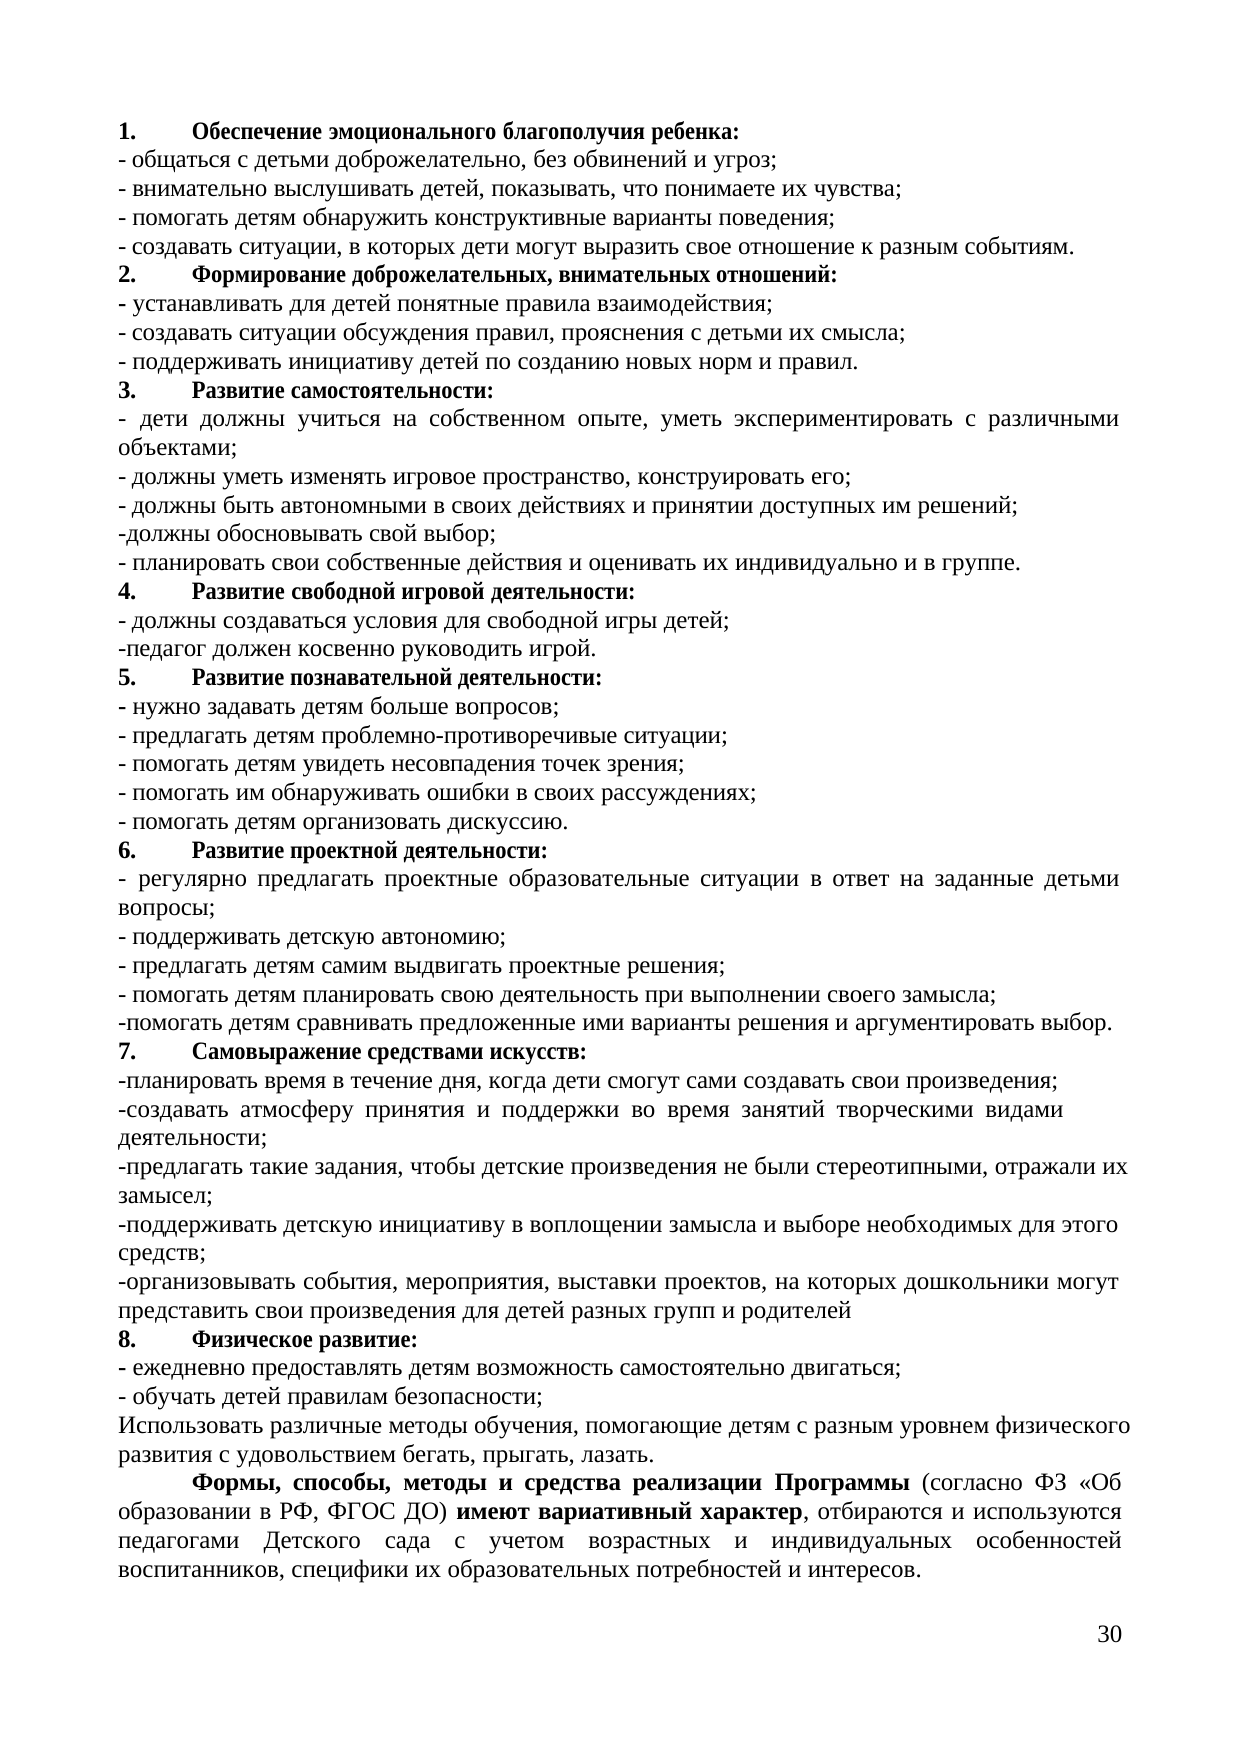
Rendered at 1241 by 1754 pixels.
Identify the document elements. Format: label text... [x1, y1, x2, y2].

list планировать свои собственные действия и оценивать их индивидуально и в группе. [118, 547, 1178, 576]
list предлагать детям проблемно-противоречивые ситуации; [118, 720, 1178, 748]
subtitle Обеспечение эмоционального благополучия ребенка: [118, 116, 1178, 144]
subtitle Развитие самостоятельности: [118, 375, 1178, 403]
list помогать детям планировать свою деятельность при выполнении своего замысла; [118, 979, 1178, 1007]
list создавать ситуации, в которых дети могут выразить свое отношение к разным событиям. [118, 231, 1178, 259]
list помогать детям организовать дискуссию. [118, 806, 1178, 835]
list дети должны учиться на собственном опыте, уметь экспериментировать с различными объектами; [118, 403, 1122, 461]
subtitle Развитие свободной игровой деятельности: [118, 576, 1178, 605]
text -планировать время в течение дня, когда дети смогут сами создавать свои произведения; [118, 1065, 1178, 1094]
list создавать ситуации обсуждения правил, прояснения с детьми их смысла; [118, 317, 1178, 346]
list помогать детям обнаружить конструктивные варианты поведения; [118, 202, 1178, 231]
subtitle Развитие познавательной деятельности: [118, 662, 1178, 691]
list должны создаваться условия для свободной игры детей; [118, 605, 1178, 633]
list поддерживать детскую автономию; [118, 921, 1178, 950]
list помогать им обнаруживать ошибки в своих рассуждениях; [118, 777, 1178, 806]
text Формы, способы, методы и средства реализации Программы (согласно ФЗ «Об образовании в РФ, ФГОС ДО) имеют вариативный характер, отбираются и используются педагогами Детского сада с учетом возрастных и индивидуальных особенностей воспитанников, специфики их образовательных потребностей и интересов. [118, 1467, 1122, 1582]
text -помогать детям сравнивать предложенные ими варианты решения и аргументировать выбор. [118, 1007, 1178, 1036]
list общаться с детьми доброжелательно, без обвинений и угроз; [118, 144, 1178, 173]
text -предлагать такие задания, чтобы детские произведения не были стереотипными, отражали их замысел; [118, 1151, 1178, 1209]
text - устанавливать для детей понятные правила взаимодействия; [118, 288, 1178, 317]
text - нужно задавать детям больше вопросов; [118, 691, 1178, 720]
text - ежедневно предоставлять детям возможность самостоятельно двигаться; [118, 1352, 1178, 1381]
text -поддерживать детскую инициативу в воплощении замысла и выборе необходимых для этого средств; [118, 1209, 1178, 1266]
text -создавать атмосферу принятия и поддержки во время занятий творческими видами деятельности; [118, 1094, 1178, 1151]
text - обучать детей правилам безопасности; [118, 1381, 1178, 1410]
list помогать детям увидеть несовпадения точек зрения; [118, 748, 1178, 777]
list предлагать детям самим выдвигать проектные решения; [118, 950, 1178, 978]
subtitle Развитие проектной деятельности: [118, 835, 1178, 863]
text Использовать различные методы обучения, помогающие детям с разным уровнем физического развития с удовольствием бегать, прыгать, лазать. [118, 1410, 1178, 1467]
list должны уметь изменять игровое пространство, конструировать его; [118, 461, 1178, 490]
subtitle Формирование доброжелательных, внимательных отношений: [118, 259, 1178, 288]
text -организовывать события, мероприятия, выставки проектов, на которых дошкольники могут представить свои произведения для детей разных групп и родителей [118, 1266, 1178, 1324]
list должны быть автономными в своих действиях и принятии доступных им решений; [118, 490, 1178, 518]
text -должны обосновывать свой выбор; [118, 518, 1178, 547]
subtitle Самовыражение средствами искусств: [118, 1036, 1178, 1065]
list внимательно выслушивать детей, показывать, что понимаете их чувства; [118, 173, 1178, 202]
list регулярно предлагать проектные образовательные ситуации в ответ на заданные детьми вопросы; [118, 863, 1122, 921]
subtitle Физическое развитие: [118, 1324, 1178, 1352]
text -педагог должен косвенно руководить игрой. [118, 633, 1178, 662]
list поддерживать инициативу детей по созданию новых норм и правил. [118, 346, 1178, 375]
